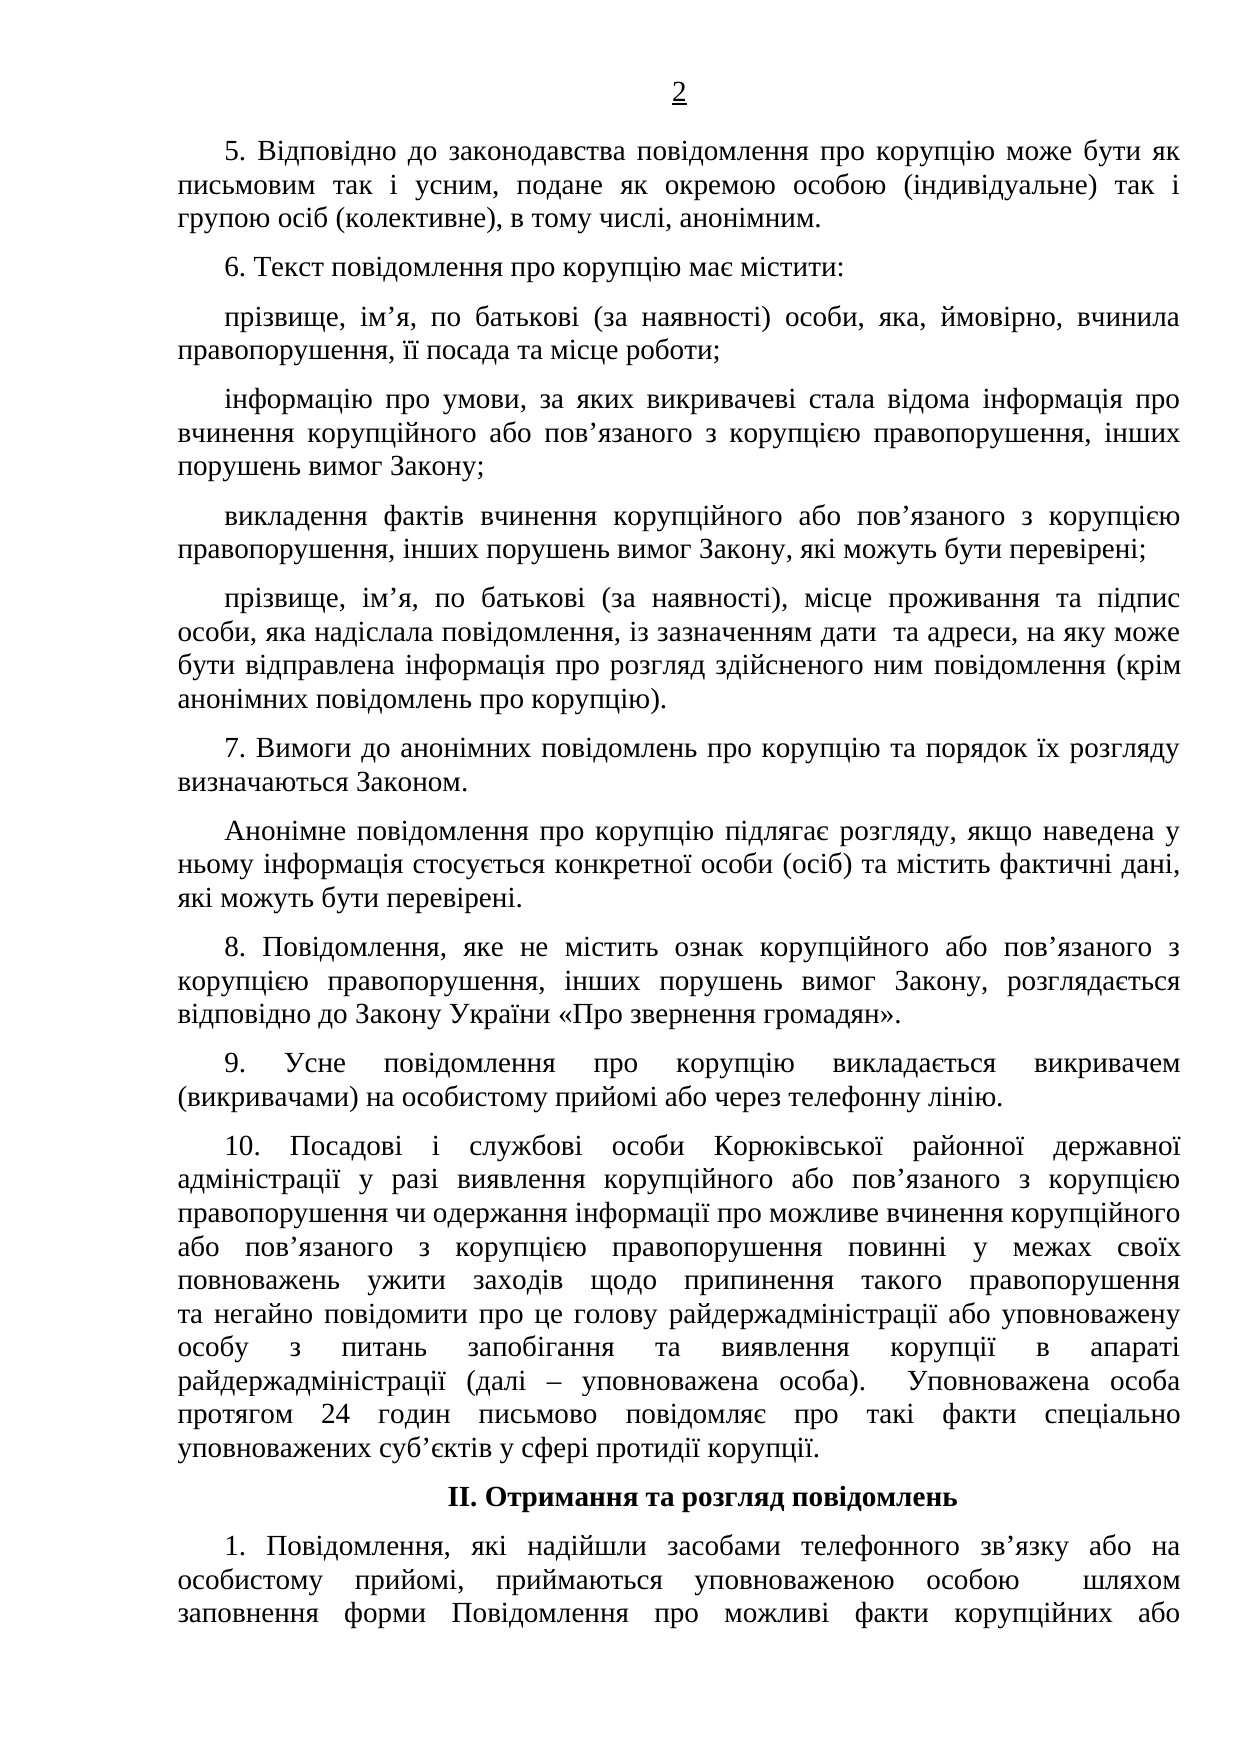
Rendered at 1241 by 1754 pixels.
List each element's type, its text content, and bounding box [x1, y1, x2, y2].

text 6. Текст повідомлення про корупцію має містити: [177, 249, 1181, 283]
text Анонімне повідомлення про корупцію підлягає розгляду, якщо наведена у ньому інформація стосується конкретної особи (осіб) та містить фактичні дані, які можуть бути перевірені. [177, 813, 1181, 913]
text прізвище, ім’я, по батькові (за наявності), місце проживання та підпис особи, яка надіслала повідомлення, із зазначенням дати та адреси, на яку може бути відправлена інформація про розгляд здійсненого ним повідомлення (крім анонімних повідомлень про корупцію). [177, 580, 1181, 714]
text 10. Посадові і службові особи Корюківської районної державної адміністрації у разі виявлення корупційного або пов’язаного з корупцією правопорушення чи одержання інформації про можливе вчинення корупційного або пов’язаного з корупцією правопорушення повинні у межах своїх повноважень ужити заходів щодо припинення такого правопорушення та негайно повідомити про це голову райдержадміністрації або уповноважену особу з питань запобігання та виявлення корупції в апараті райдержадміністрації (далі – уповноважена особа). Уповноважена особа протягом 24 годин письмово повідомляє про такі факти спеціально уповноважених суб’єктів у сфері протидії корупції. [177, 1296, 1181, 1463]
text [177, 1528, 1181, 1629]
text 9. Усне повідомлення про корупцію викладається викривачем (викривачами) на особистому прийомі або через телефонну лінію. [177, 1045, 1181, 1112]
text 10. Посадові і службові особи Корюківської районної державної адміністрації у разі виявлення корупційного або пов’язаного з корупцією правопорушення чи одержання інформації про можливе вчинення корупційного або пов’язаного з корупцією правопорушення повинні у межах своїх повноважень ужити заходів щодо припинення такого правопорушення та негайно повідомити про це голову райдержадміністрації або уповноважену особу з питань запобігання та виявлення корупції в апараті райдержадміністрації (далі – уповноважена особа). Уповноважена особа протягом 24 годин письмово повідомляє про такі факти спеціально уповноважених суб’єктів у сфері протидії корупції. [177, 1128, 1181, 1262]
text викладення фактів вчинення корупційного або пов’язаного з корупцією правопорушення, інших порушень вимог Закону, які можуть бути перевірені; [177, 498, 1181, 565]
text прізвище, ім’я, по батькові (за наявності) особи, яка, ймовірно, вчинила правопорушення, її посада та місце роботи; [177, 299, 1181, 366]
text 7. Вимоги до анонімних повідомлень про корупцію та порядок їх розгляду визначаються Законом. [177, 730, 1181, 797]
text інформацію про умови, за яких викривачеві стала відома інформація про вчинення корупційного або пов’язаного з корупцією правопорушення, інших порушень вимог Закону; [177, 381, 1181, 482]
text 8. Повідомлення, яке не містить ознак корупційного або пов’язаного з корупцією правопорушення, інших порушень вимог Закону, розглядається відповідно до Закону України «Про звернення громадян». [177, 929, 1181, 1030]
text 5. Відповідно до законодавства повідомлення про корупцію може бути як письмовим так і усним, подане як окремою особою (індивідуальне) так і групою осіб (колективне), в тому числі, анонімним. [177, 133, 1181, 234]
text ІІ. Отримання та розгляд повідомлень [177, 1479, 1181, 1513]
